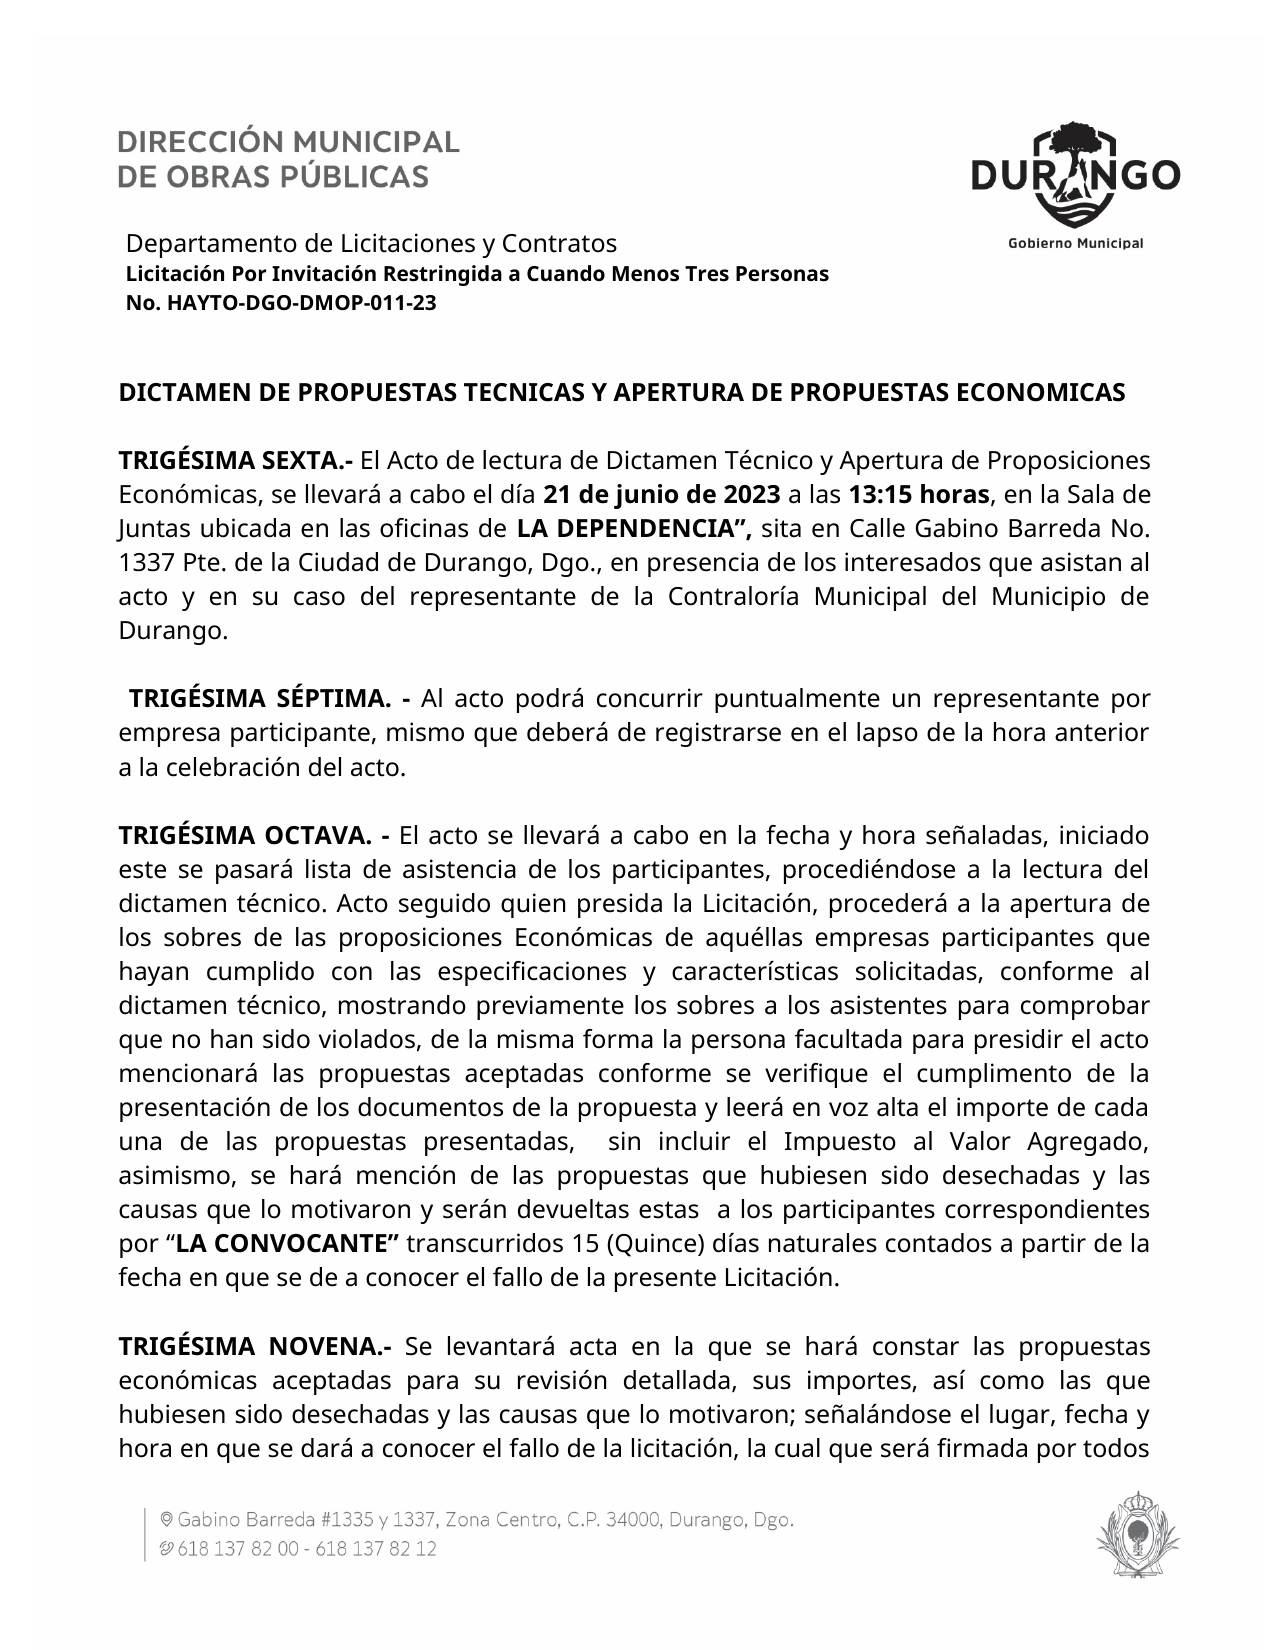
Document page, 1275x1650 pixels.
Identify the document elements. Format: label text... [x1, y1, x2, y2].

text DICTAMEN DE PROPUESTAS TECNICAS Y APERTURA DE PROPUESTAS ECONOMICAS [118, 374, 1152, 408]
picture [35, 36, 1265, 1650]
text TRIGÉSIMA OCTAVA. - El acto se llevará a cabo en la fecha y hora señaladas, iniciado este se pasará lista de asistencia de los participantes, procediéndose a la lectura del dictamen técnico. Acto seguido quien presida , procederá a la apertura de los sobres de las proposiciones Económicas de aquéllas empresas participantes que hayan cumplido con las especificaciones y características solicitadas, conforme al dictamen técnico, mostrando previamente los sobres a los asistentes para comprobar que no han sido violados, de la misma forma la persona facultada para presidir el acto mencionará las propuestas aceptadas conforme se verifique el cumplimento de la presentación de los documentos de la propuesta y leerá en voz alta el importe de cada una de las propuestas presentadas, sin incluir el Impuesto al Valor Agregado, asimismo, se hará mención de las propuestas que hubiesen sido desechadas y las causas que lo motivaron y serán devueltas estas a los participantes correspondientes por “” transcurridos 15 (Quince) días naturales contados a partir de la fecha en que se de a conocer el fallo de la presente Licitación. [118, 817, 1152, 1294]
text TRIGÉSIMA SÉPTIMA. - Al acto podrá concurrir puntualmente un representante por empresa participante, mismo que deberá de registrarse en el lapso de la hora anterior a la celebración del acto. [118, 681, 1152, 783]
text TRIGÉSIMA SEXTA.- El Acto de lectura de Dictamen Técnico y Apertura de Proposiciones Económicas, se llevará a cabo el día 21 de junio de 2023 a las 13:15 horas, en de Juntas ubicada en las oficinas de ”, sita en Calle Gabino Barreda No. 1337 Pte. de de Durango, Dgo., en presencia de los interesados que asistan al acto y en su caso del representante de del Municipio de Durango. [118, 443, 1152, 647]
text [118, 1328, 1152, 1464]
